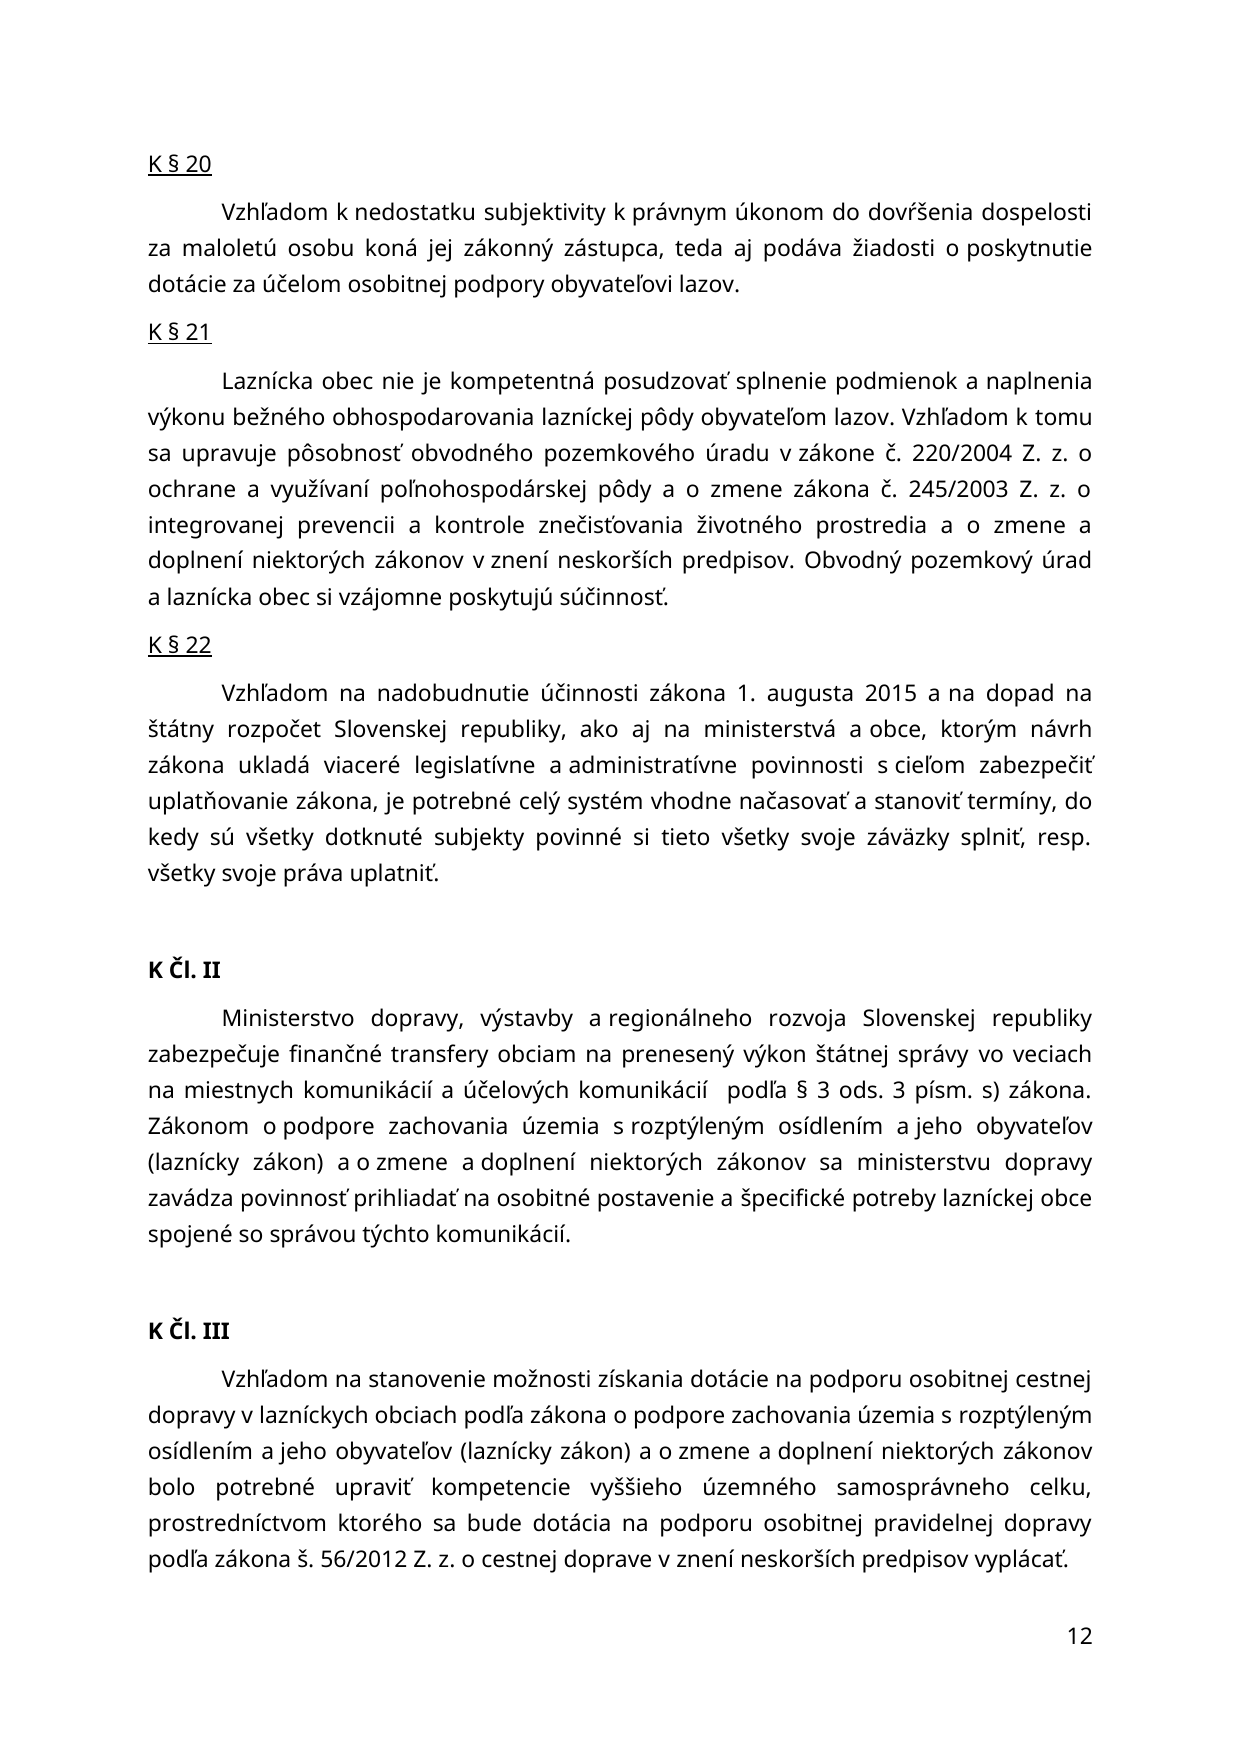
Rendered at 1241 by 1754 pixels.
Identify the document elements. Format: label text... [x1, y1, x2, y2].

text K § 21 [148, 316, 1093, 348]
text K § 20 [148, 148, 1093, 179]
text Laznícka obec nie je kompetentná posudzovať splnenie podmienok a naplnenia výkonu bežného obhospodarovania lazníckej pôdy obyvateľom lazov. Vzhľadom k tomu sa upravuje pôsobnosť obvodného pozemkového úradu v zákone č. 220/2004 Z. z. o ochrane a využívaní poľnohospodárskej pôdy a o zmene zákona č. 245/2003 Z. z. o integrovanej prevencii a kontrole znečisťovania životného prostredia a o zmene a doplnení niektorých zákonov v znení neskorších predpisov. Obvodný pozemkový úrad a laznícka obec si vzájomne poskytujú súčinnosť. [148, 365, 1093, 612]
text K Čl. II [148, 954, 1093, 985]
text Vzhľadom k nedostatku subjektivity k právnym úkonom do dovŕšenia dospelosti za maloletú osobu koná jej zákonný zástupca, teda aj podáva žiadosti o poskytnutie dotácie za účelom osobitnej podpory obyvateľovi lazov. [148, 196, 1093, 299]
text K § 22 [148, 629, 1093, 660]
text Vzhľadom na stanovenie možnosti získania dotácie na podporu osobitnej cestnej dopravy v lazníckych obciach podľa zákona o podpore zachovania územia s rozptýleným osídlením a jeho obyvateľov (laznícky zákon) a o zmene a doplnení niektorých zákonov bolo potrebné upraviť kompetencie vyššieho územného samosprávneho celku, prostredníctvom ktorého sa bude dotácia na podporu osobitnej pravidelnej dopravy podľa zákona š. 56/2012 Z. z. o cestnej doprave v znení neskorších predpisov vyplácať. [148, 1363, 1093, 1574]
text Ministerstvo dopravy, výstavby a regionálneho rozvoja Slovenskej republiky zabezpečuje finančné transfery obciam na prenesený výkon štátnej správy vo veciach na miestnych komunikácií a účelových komunikácií podľa § 3 ods. 3 písm. s) zákona. Zákonom o podpore zachovania územia s rozptýleným osídlením a jeho obyvateľov (laznícky zákon) a o zmene a doplnení niektorých zákonov sa ministerstvu dopravy zavádza povinnosť prihliadať na osobitné postavenie a špecifické potreby lazníckej obce spojené so správou týchto komunikácií. [148, 1002, 1093, 1249]
text K Čl. III [148, 1315, 1093, 1346]
text Vzhľadom na nadobudnutie účinnosti zákona 1. augusta 2015 a na dopad na štátny rozpočet Slovenskej republiky, ako aj na ministerstvá a obce, ktorým návrh zákona ukladá viaceré legislatívne a administratívne povinnosti s cieľom zabezpečiť uplatňovanie zákona, je potrebné celý systém vhodne načasovať a stanoviť termíny, do kedy sú všetky dotknuté subjekty povinné si tieto všetky svoje záväzky splniť, resp. všetky svoje práva uplatniť. [148, 677, 1093, 888]
